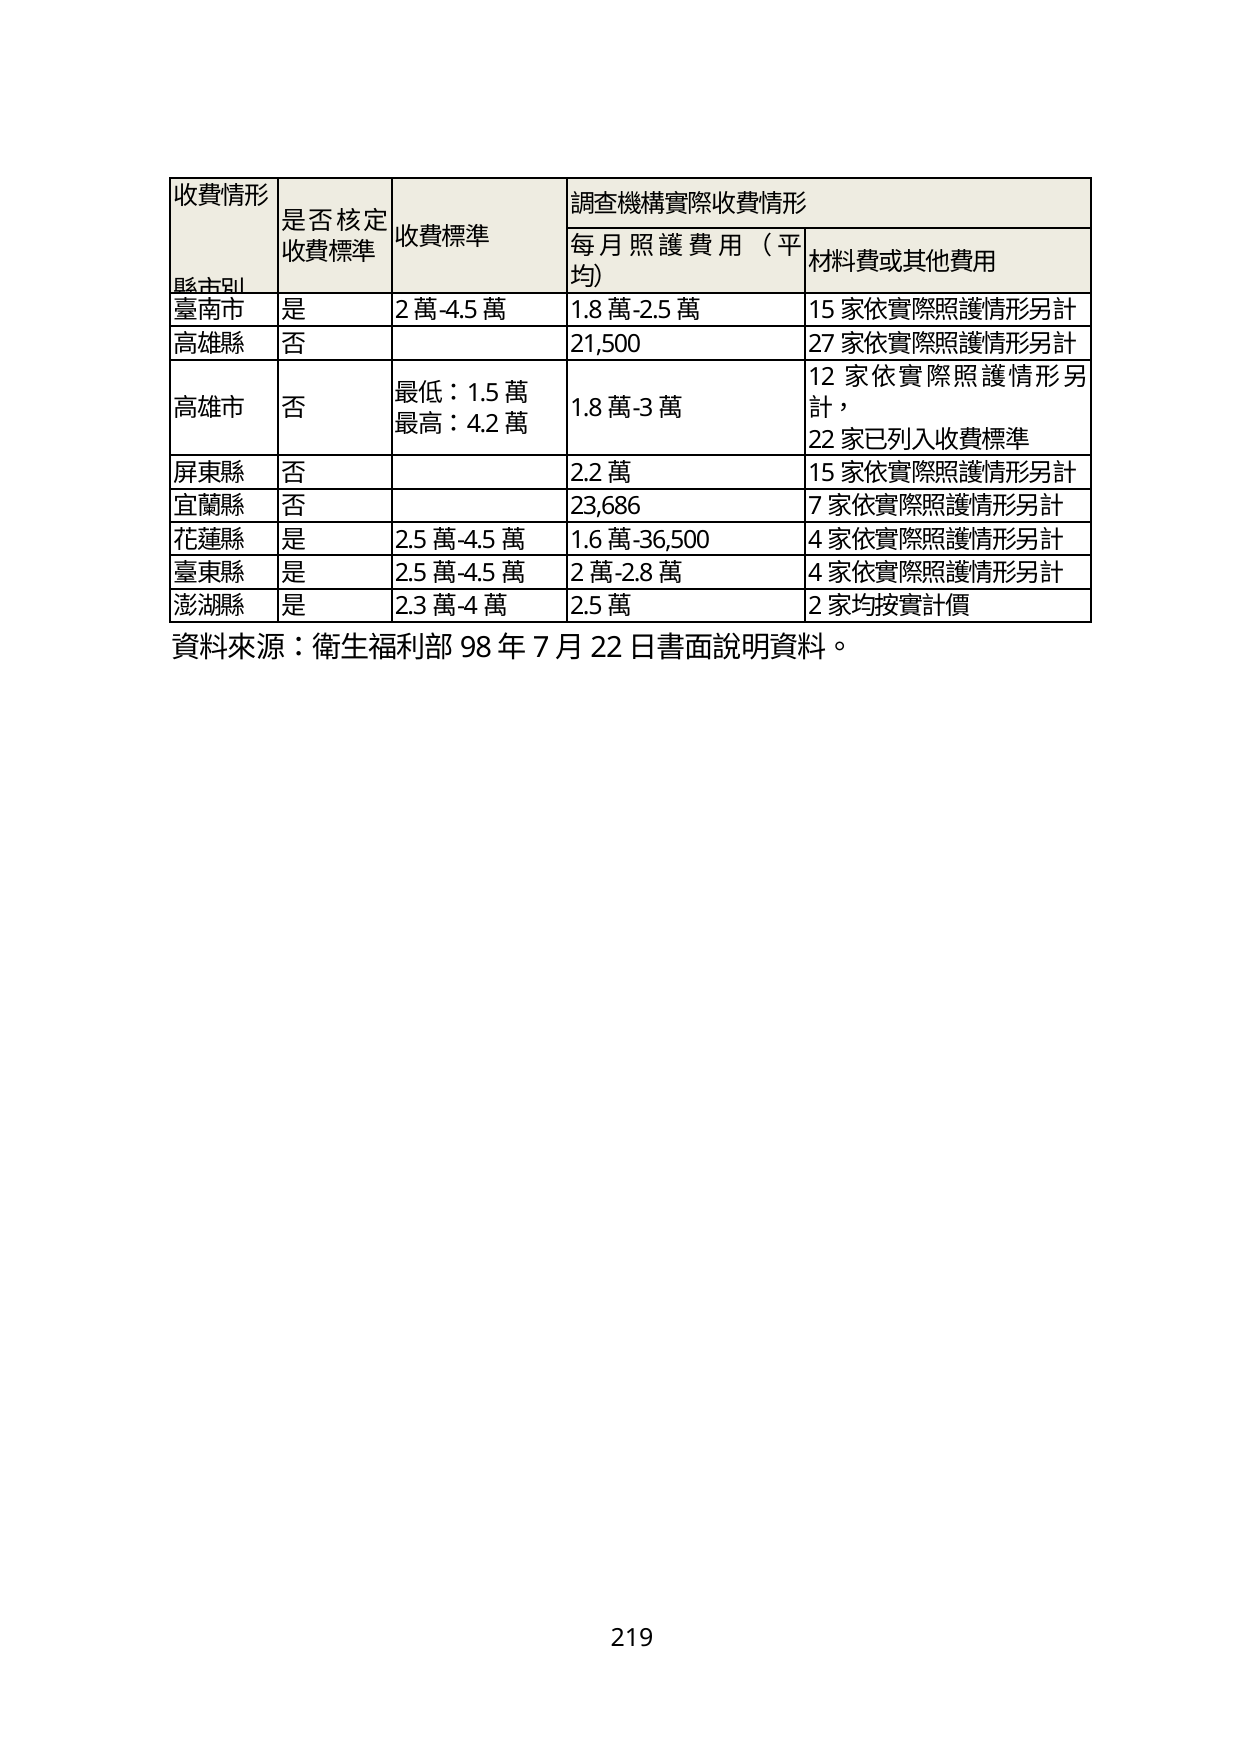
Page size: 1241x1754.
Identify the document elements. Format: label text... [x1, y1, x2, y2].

table_cell 27家依實際照護情形另計 [806, 327, 1090, 358]
table_cell 高雄縣 [171, 327, 277, 358]
table_cell 是 [279, 294, 391, 325]
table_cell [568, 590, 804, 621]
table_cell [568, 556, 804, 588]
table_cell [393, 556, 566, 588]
table_cell 是 [279, 523, 391, 554]
table_cell 花蓮縣 [171, 523, 277, 554]
text 資料來源：衛生福利部98年7月22日書面說明資料。 [171, 627, 1092, 665]
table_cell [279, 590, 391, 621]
table_cell 屏東縣 [171, 456, 277, 488]
table_cell [393, 456, 566, 488]
table_cell 最低：1.5萬 最高：4.2萬 [393, 361, 566, 454]
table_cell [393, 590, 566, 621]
table_cell 1.8萬-2.5萬 [568, 294, 804, 325]
table_cell 2萬-4.5萬 [393, 294, 566, 325]
table_cell 否 [279, 361, 391, 454]
table_cell [393, 327, 566, 358]
table_cell 2.5萬-4.5萬 [393, 523, 566, 554]
table_cell 否 [279, 327, 391, 358]
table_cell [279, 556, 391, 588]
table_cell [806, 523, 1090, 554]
table_cell 宜蘭縣 [171, 490, 277, 521]
table_cell 臺南市 [171, 294, 277, 325]
table_cell 15家依實際照護情形另計 [806, 456, 1090, 488]
table_header 是否核定收費標準 [279, 179, 391, 292]
table_cell 材料費或其他費用 [806, 229, 1090, 292]
table_cell 15家依實際照護情形另計 [806, 294, 1090, 325]
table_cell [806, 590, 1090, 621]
table_cell 每月照護費用（平均） [568, 229, 804, 292]
table_cell 7家依實際照護情形另計 [806, 490, 1090, 521]
table_header 收費標準 [393, 179, 566, 292]
table_cell 1.8萬-3萬 [568, 361, 804, 454]
table_header 收費情形 縣市別 [171, 179, 277, 292]
table_cell 12家依實際照護情形另計， 22家已列入收費標準 [806, 361, 1090, 454]
table_cell 否 [279, 490, 391, 521]
table_cell 高雄市 [171, 361, 277, 454]
table_cell 2.2萬 [568, 456, 804, 488]
table_cell 21,500 [568, 327, 804, 358]
table_cell 23,686 [568, 490, 804, 521]
table_cell 否 [279, 456, 391, 488]
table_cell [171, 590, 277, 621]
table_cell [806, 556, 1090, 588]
table_header 調查機構實際收費情形 [568, 179, 1090, 227]
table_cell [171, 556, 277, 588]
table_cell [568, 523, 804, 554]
table_cell [393, 490, 566, 521]
